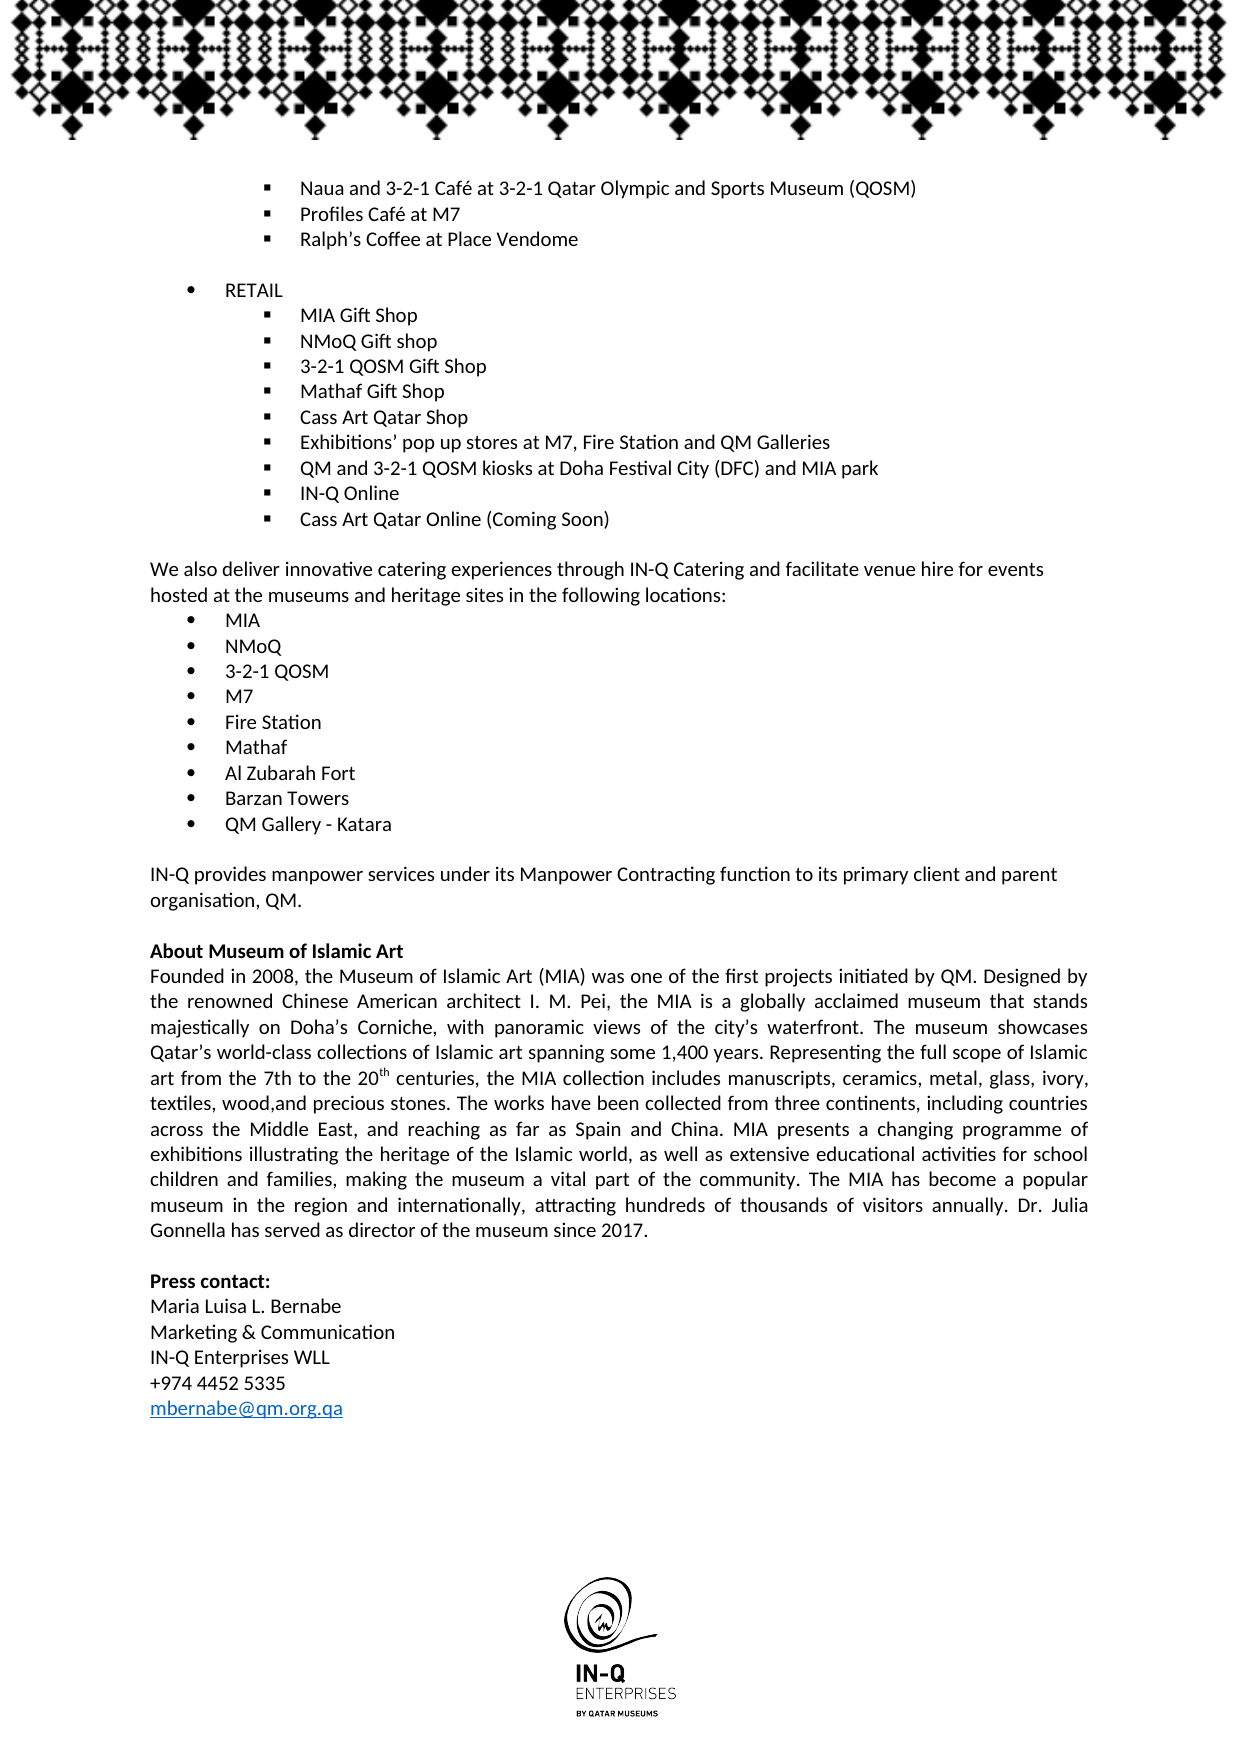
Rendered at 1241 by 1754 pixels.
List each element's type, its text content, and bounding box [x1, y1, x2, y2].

list Exhibitions’ pop up stores at M7, Fire Station and QM Galleries [262, 429, 1090, 455]
text +974 4452 5335 [150, 1370, 1090, 1395]
list Al Zubarah Fort [187, 760, 1090, 785]
list RETAIL [187, 277, 1090, 302]
text Maria Luisa L. Bernabe [150, 1294, 1090, 1319]
list Cass Art Qatar Shop [262, 404, 1090, 429]
list Barzan Towers [187, 785, 1090, 811]
list MIA [187, 607, 1090, 633]
list Ralph’s Coffee at Place Vendome [262, 226, 1090, 252]
list NMoQ [187, 633, 1090, 658]
list MIA Gift Shop [262, 302, 1090, 328]
text About Museum of Islamic Art [150, 938, 1090, 963]
list Fire Station [187, 709, 1090, 734]
picture [0, 0, 1240, 140]
picture [552, 1560, 688, 1735]
list Cass Art Qatar Online (Coming Soon) [262, 506, 1090, 531]
text Founded in 2008, the Museum of Islamic Art (MIA) was one of the first projects initiated by QM. Designed by the renowned Chinese American architect I. M. Pei, the MIA is a globally acclaimed museum that stands majestically on Doha’s Corniche, with panoramic views of the city’s waterfront. The museum showcases Qatar’s world-class collections of Islamic art spanning some 1,400 years. Representing the full scope of Islamic art from the 7th to the 20th centuries, the MIA collection includes manuscripts, ceramics, metal, glass, ivory, textiles, wood,and precious stones. The works have been collected from three continents, including countries across the Middle East, and reaching as far as Spain and China. MIA presents a changing programme of exhibitions illustrating the heritage of the Islamic world, as well as extensive educational activities for school children and families, making the museum a vital part of the community. The MIA has become a popular museum in the region and internationally, attracting hundreds of thousands of visitors annually. Dr. Julia Gonnella has served as director of the museum since 2017. [150, 963, 1090, 1243]
list QM Gallery - Katara [187, 811, 1090, 836]
text mbernabe@qm.org.qa [150, 1395, 1090, 1421]
list M7 [187, 684, 1090, 709]
list NMoQ Gift shop [262, 328, 1090, 353]
text IN-Q provides manpower services under its Manpower Contracting function to its primary client and parent organisation, QM. [150, 862, 1090, 912]
list IN-Q Online [262, 480, 1090, 506]
list Mathaf Gift Shop [262, 379, 1090, 404]
text Marketing & Communication [150, 1319, 1090, 1344]
text Press contact: [150, 1268, 1090, 1294]
text We also deliver innovative catering experiences through IN-Q Catering and facilitate venue hire for events hosted at the museums and heritage sites in the following locations: [150, 557, 1090, 607]
list 3-2-1 QOSM Gift Shop [262, 353, 1090, 379]
list QM and 3-2-1 QOSM kiosks at Doha Festival City (DFC) and MIA park [262, 455, 1090, 480]
list Profiles Café at M7 [262, 201, 1090, 226]
text IN-Q Enterprises WLL [150, 1344, 1090, 1370]
list 3-2-1 QOSM [187, 658, 1090, 684]
list Naua and 3-2-1 Café at 3-2-1 Qatar Olympic and Sports Museum (QOSM) [262, 175, 1090, 201]
list Mathaf [187, 734, 1090, 760]
